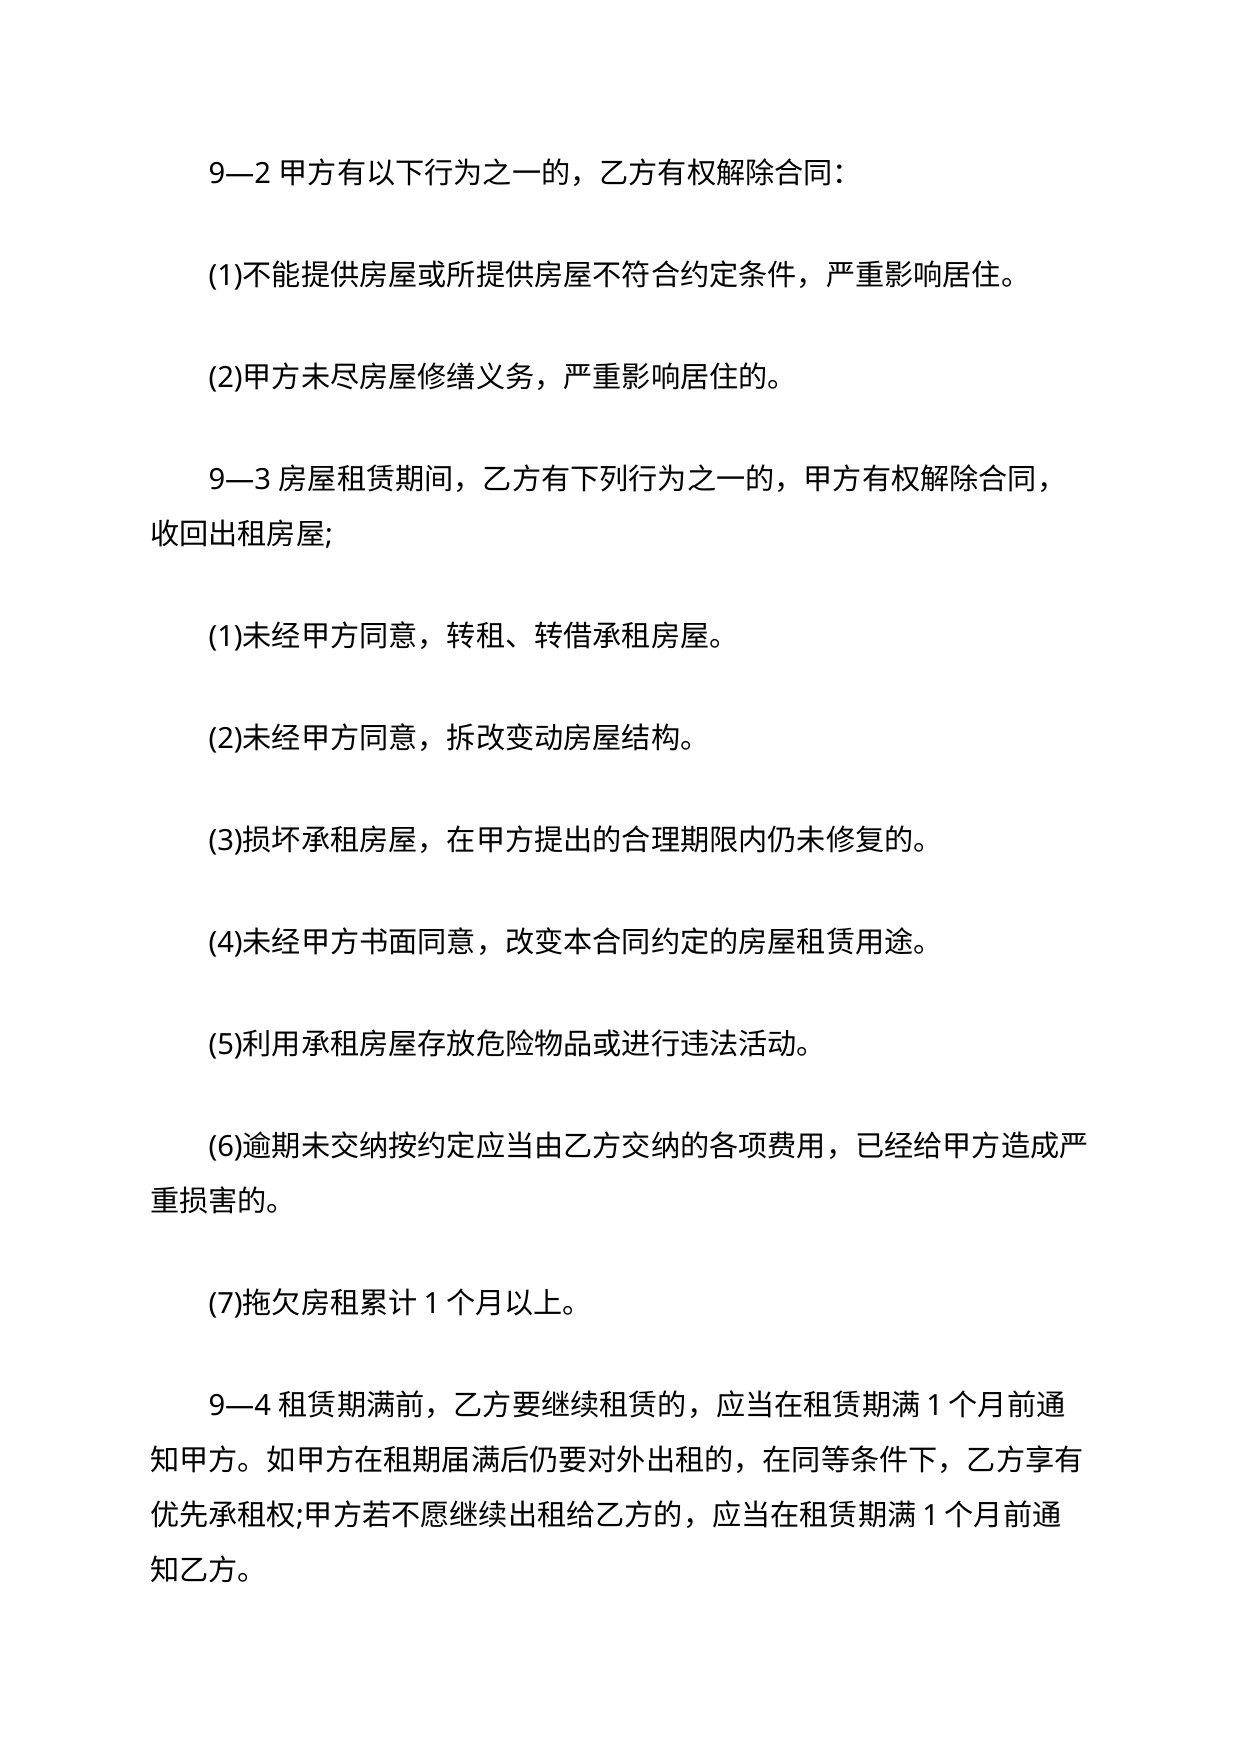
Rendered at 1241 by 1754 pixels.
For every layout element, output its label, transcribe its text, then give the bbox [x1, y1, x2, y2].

text 9—3 房屋租赁期间，乙方有下列行为之一的，甲方有权解除合同，收回出租房屋; [150, 456, 1090, 553]
text (2)未经甲方同意，拆改变动房屋结构。 [150, 715, 1090, 757]
text (3)损坏承租房屋，在甲方提出的合理期限内仍未修复的。 [150, 817, 1090, 859]
text 9—2 甲方有以下行为之一的，乙方有权解除合同： [150, 150, 1090, 192]
text (4)未经甲方书面同意，改变本合同约定的房屋租赁用途。 [150, 919, 1090, 961]
text 9—4 租赁期满前，乙方要继续租赁的，应当在租赁期满1个月前通知甲方。如甲方在租期届满后仍要对外出租的，在同等条件下，乙方享有优先承租权;甲方若不愿继续出租给乙方的，应当在租赁期满1个月前通知乙方。 [150, 1382, 1090, 1589]
text (5)利用承租房屋存放危险物品或进行违法活动。 [150, 1021, 1090, 1063]
text (6)逾期未交纳按约定应当由乙方交纳的各项费用，已经给甲方造成严重损害的。 [150, 1123, 1090, 1220]
text (2)甲方未尽房屋修缮义务，严重影响居住的。 [150, 354, 1090, 396]
text (7)拖欠房租累计1个月以上。 [150, 1279, 1090, 1322]
text (1)不能提供房屋或所提供房屋不符合约定条件，严重影响居住。 [150, 252, 1090, 294]
text (1)未经甲方同意，转租、转借承租房屋。 [150, 613, 1090, 655]
